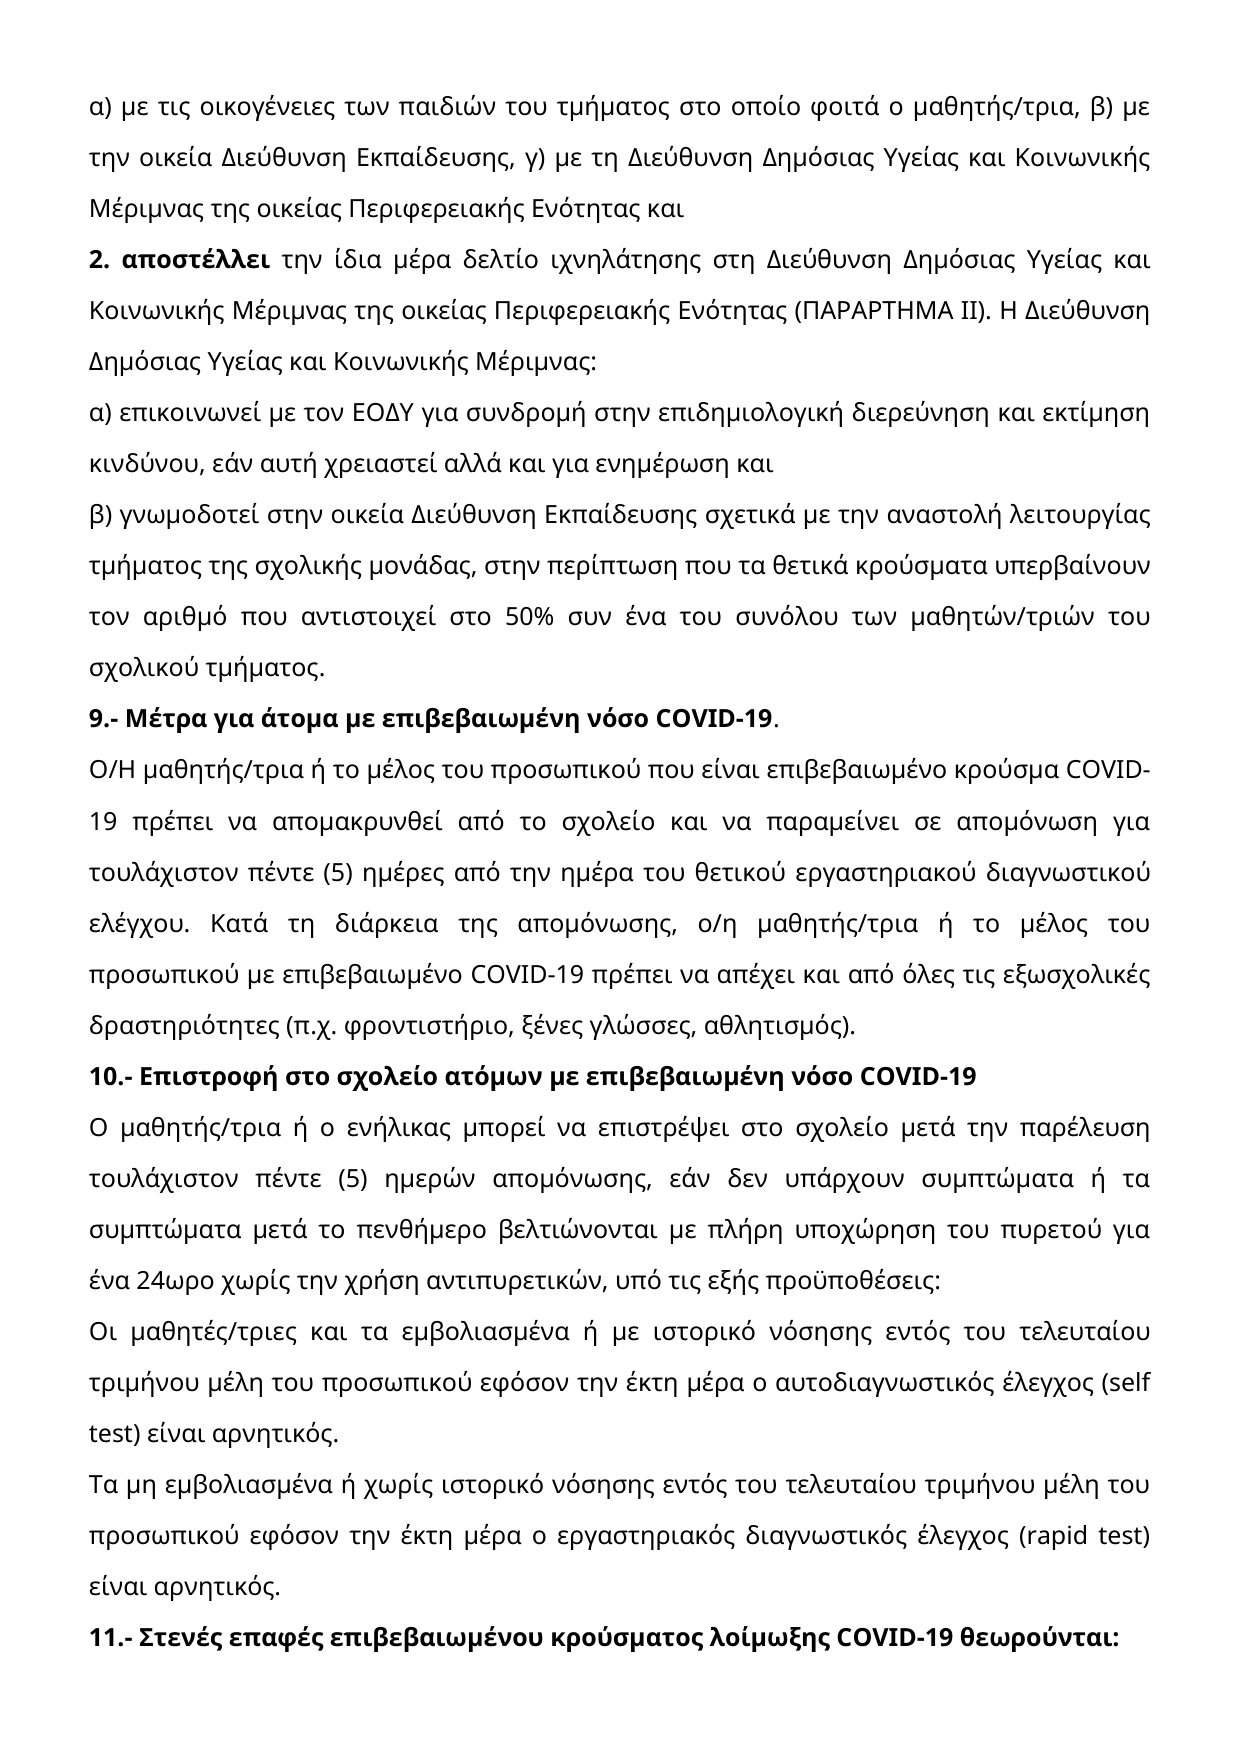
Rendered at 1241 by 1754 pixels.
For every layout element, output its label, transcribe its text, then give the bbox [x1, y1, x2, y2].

text α) με τις οικογένειες των παιδιών του τμήματος στο οποίο φοιτά ο μαθητής/τρια, β) με την οικεία Διεύθυνση Εκπαίδευσης, γ) με τη Διεύθυνση Δημόσιας Υγείας και Κοινωνικής Μέριμνας της οικείας Περιφερειακής Ενότητας και [89, 89, 1152, 225]
text β) γνωμοδοτεί στην οικεία Διεύθυνση Εκπαίδευσης σχετικά με την αναστολή λειτουργίας τμήματος της σχολικής μονάδας, στην περίπτωση που τα θετικά κρούσματα υπερβαίνουν τον αριθμό που αντιστοιχεί στο 50% συν ένα του συνόλου των μαθητών/τριών του σχολικού τμήματος. [89, 497, 1152, 684]
text 11.- Στενές επαφές επιβεβαιωμένου κρούσματος λοίμωξης COVID-19 θεωρούνται: [89, 1620, 1152, 1654]
text α) επικοινωνεί με τον ΕΟΔΥ για συνδρομή στην επιδημιολογική διερεύνηση και εκτίμηση κινδύνου, εάν αυτή χρειαστεί αλλά και για ενημέρωση και [89, 395, 1152, 480]
text 2. αποστέλλει την ίδια μέρα δελτίο ιχνηλάτησης στη Διεύθυνση Δημόσιας Υγείας και Κοινωνικής Μέριμνας της οικείας Περιφερειακής Ενότητας (ΠΑΡΑΡΤΗΜΑ II). Η Διεύθυνση Δημόσιας Υγείας και Κοινωνικής Μέριμνας: [89, 242, 1152, 378]
text Ο/Η μαθητής/τρια ή το μέλος του προσωπικού που είναι επιβεβαιωμένο κρούσμα COVID-19 πρέπει να απομακρυνθεί από το σχολείο και να παραμείνει σε απομόνωση για τουλάχιστον πέντε (5) ημέρες από την ημέρα του θετικού εργαστηριακού διαγνωστικού ελέγχου. Κατά τη διάρκεια της απομόνωσης, ο/η μαθητής/τρια ή το μέλος του προσωπικού με επιβεβαιωμένο COVID-19 πρέπει να απέχει και από όλες τις εξωσχολικές δραστηριότητες (π.χ. φροντιστήριο, ξένες γλώσσες, αθλητισμός). [89, 752, 1152, 1041]
text Οι μαθητές/τριες και τα εμβολιασμένα ή με ιστορικό νόσησης εντός του τελευταίου τριμήνου μέλη του προσωπικού εφόσον την έκτη μέρα ο αυτοδιαγνωστικός έλεγχος (self test) είναι αρνητικός. [89, 1314, 1152, 1450]
text Ο μαθητής/τρια ή ο ενήλικας μπορεί να επιστρέψει στο σχολείο μετά την παρέλευση τουλάχιστον πέντε (5) ημερών απομόνωσης, εάν δεν υπάρχουν συμπτώματα ή τα συμπτώματα μετά το πενθήμερο βελτιώνονται με πλήρη υποχώρηση του πυρετού για ένα 24ωρο χωρίς την χρήση αντιπυρετικών, υπό τις εξής προϋποθέσεις: [89, 1109, 1152, 1297]
text 10.- Επιστροφή στο σχολείο ατόμων με επιβεβαιωμένη νόσο COVID-19 [89, 1058, 1152, 1092]
text Τα μη εμβολιασμένα ή χωρίς ιστορικό νόσησης εντός του τελευταίου τριμήνου μέλη του προσωπικού εφόσον την έκτη μέρα ο εργαστηριακός διαγνωστικός έλεγχος (rapid test) είναι αρνητικός. [89, 1467, 1152, 1603]
text 9.- Μέτρα για άτομα με επιβεβαιωμένη νόσο COVID-19. [89, 701, 1152, 735]
